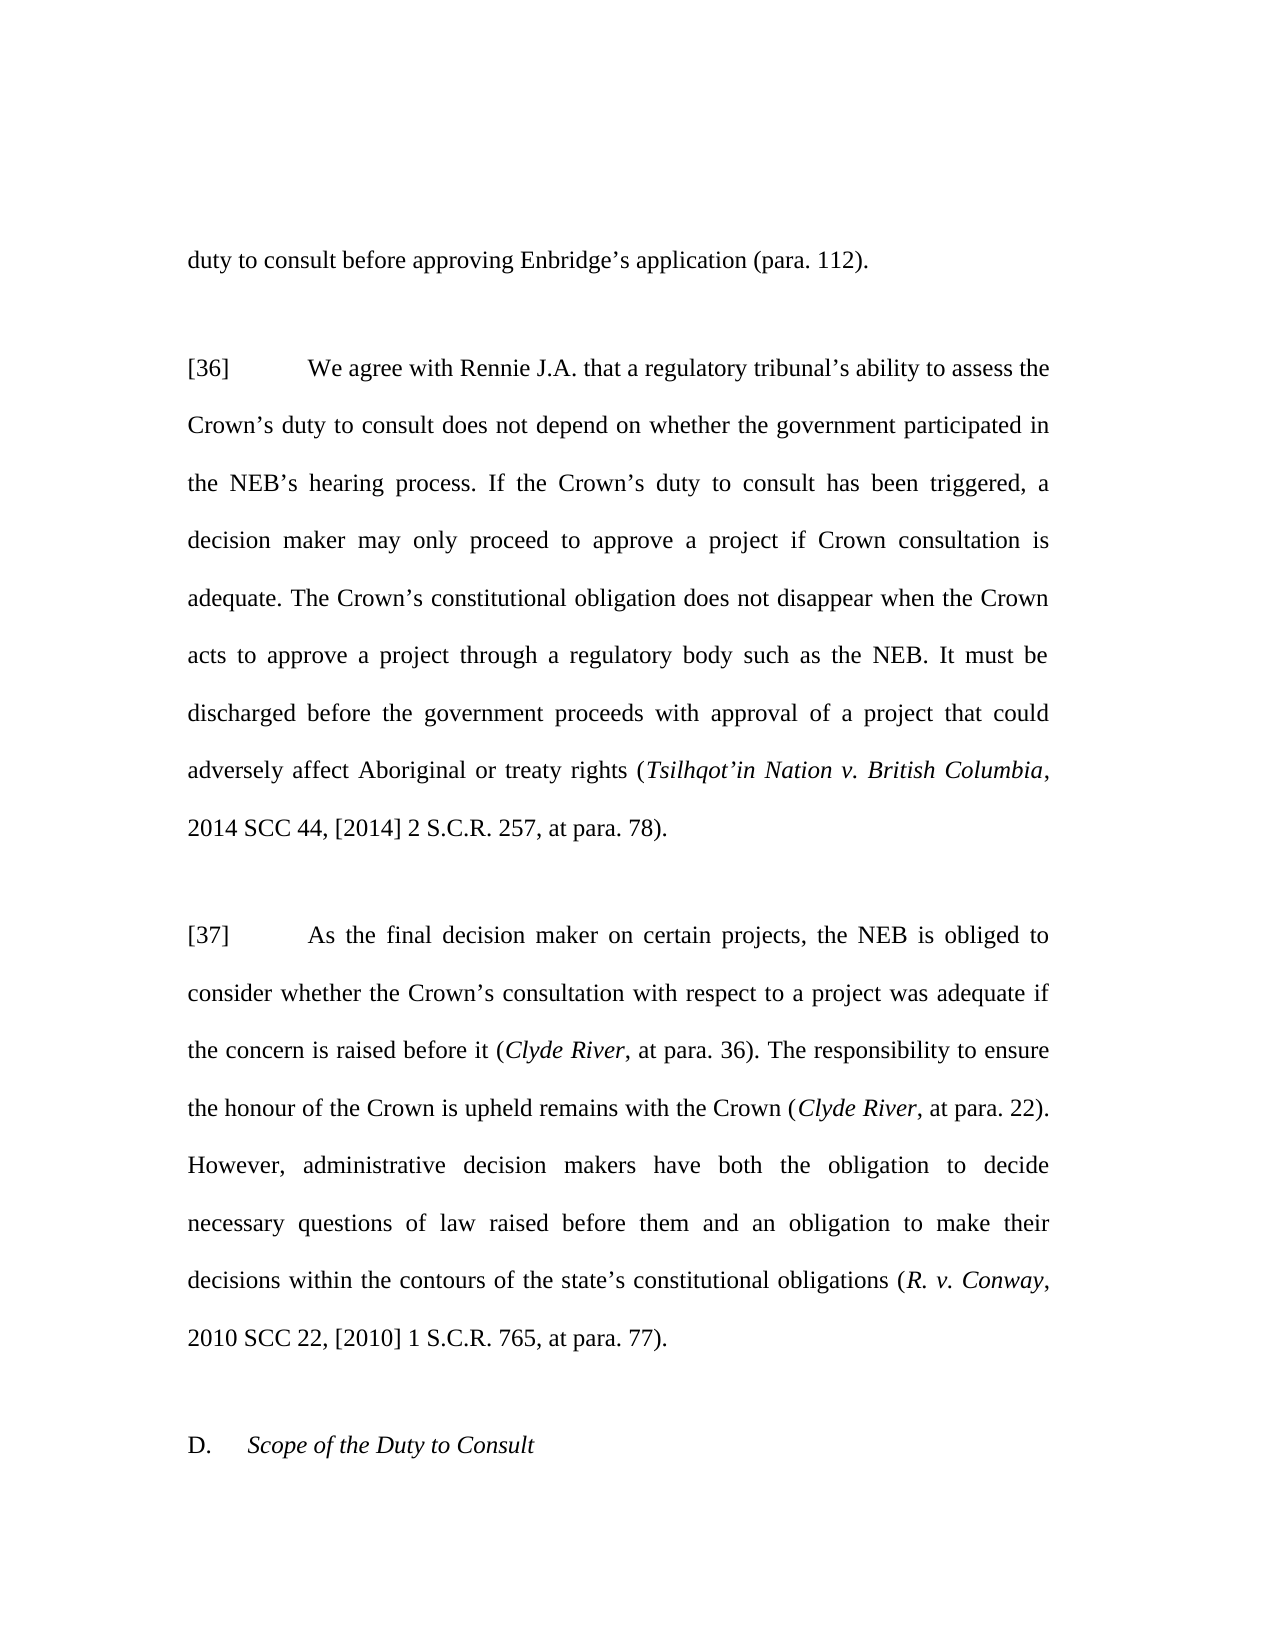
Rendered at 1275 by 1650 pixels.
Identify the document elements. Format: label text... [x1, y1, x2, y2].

text As the final decision maker on certain projects, the NEB is obliged to consider whether the Crown’s consultation with respect to a project was adequate if the concern is raised before it (Clyde River, at para. 36). The responsibility to ensure the honour of the Crown is upheld remains with the Crown (Clyde River, at para. 22). However, administrative decision makers have both the obligation to decide necessary questions of law raised before them and an obligation to make their decisions within the contours of the state’s constitutional obligations (R. v. Conway, 2010 SCC 22, [2010] 1 S.C.R. 765, at para. 77). [187, 920, 1050, 1351]
text We agree with Rennie J.A. that a regulatory tribunal’s ability to assess the Crown’s duty to consult does not depend on whether the government participated in the NEB’s hearing process. If the Crown’s duty to consult has been triggered, a decision maker may only proceed to approve a project if Crown consultation is adequate. The Crown’s constitutional obligation does not disappear when the Crown acts to approve a project through a regulatory body such as the NEB. It must be discharged before the government proceeds with approval of a project that could adversely affect Aboriginal or treaty rights (Tsilhqot’in Nation v. British Columbia, 2014 SCC 44, [2014] 2 S.C.R. 257, at para. 78). [187, 353, 1050, 841]
title Scope of the Duty to Consult [187, 1430, 1050, 1459]
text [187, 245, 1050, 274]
